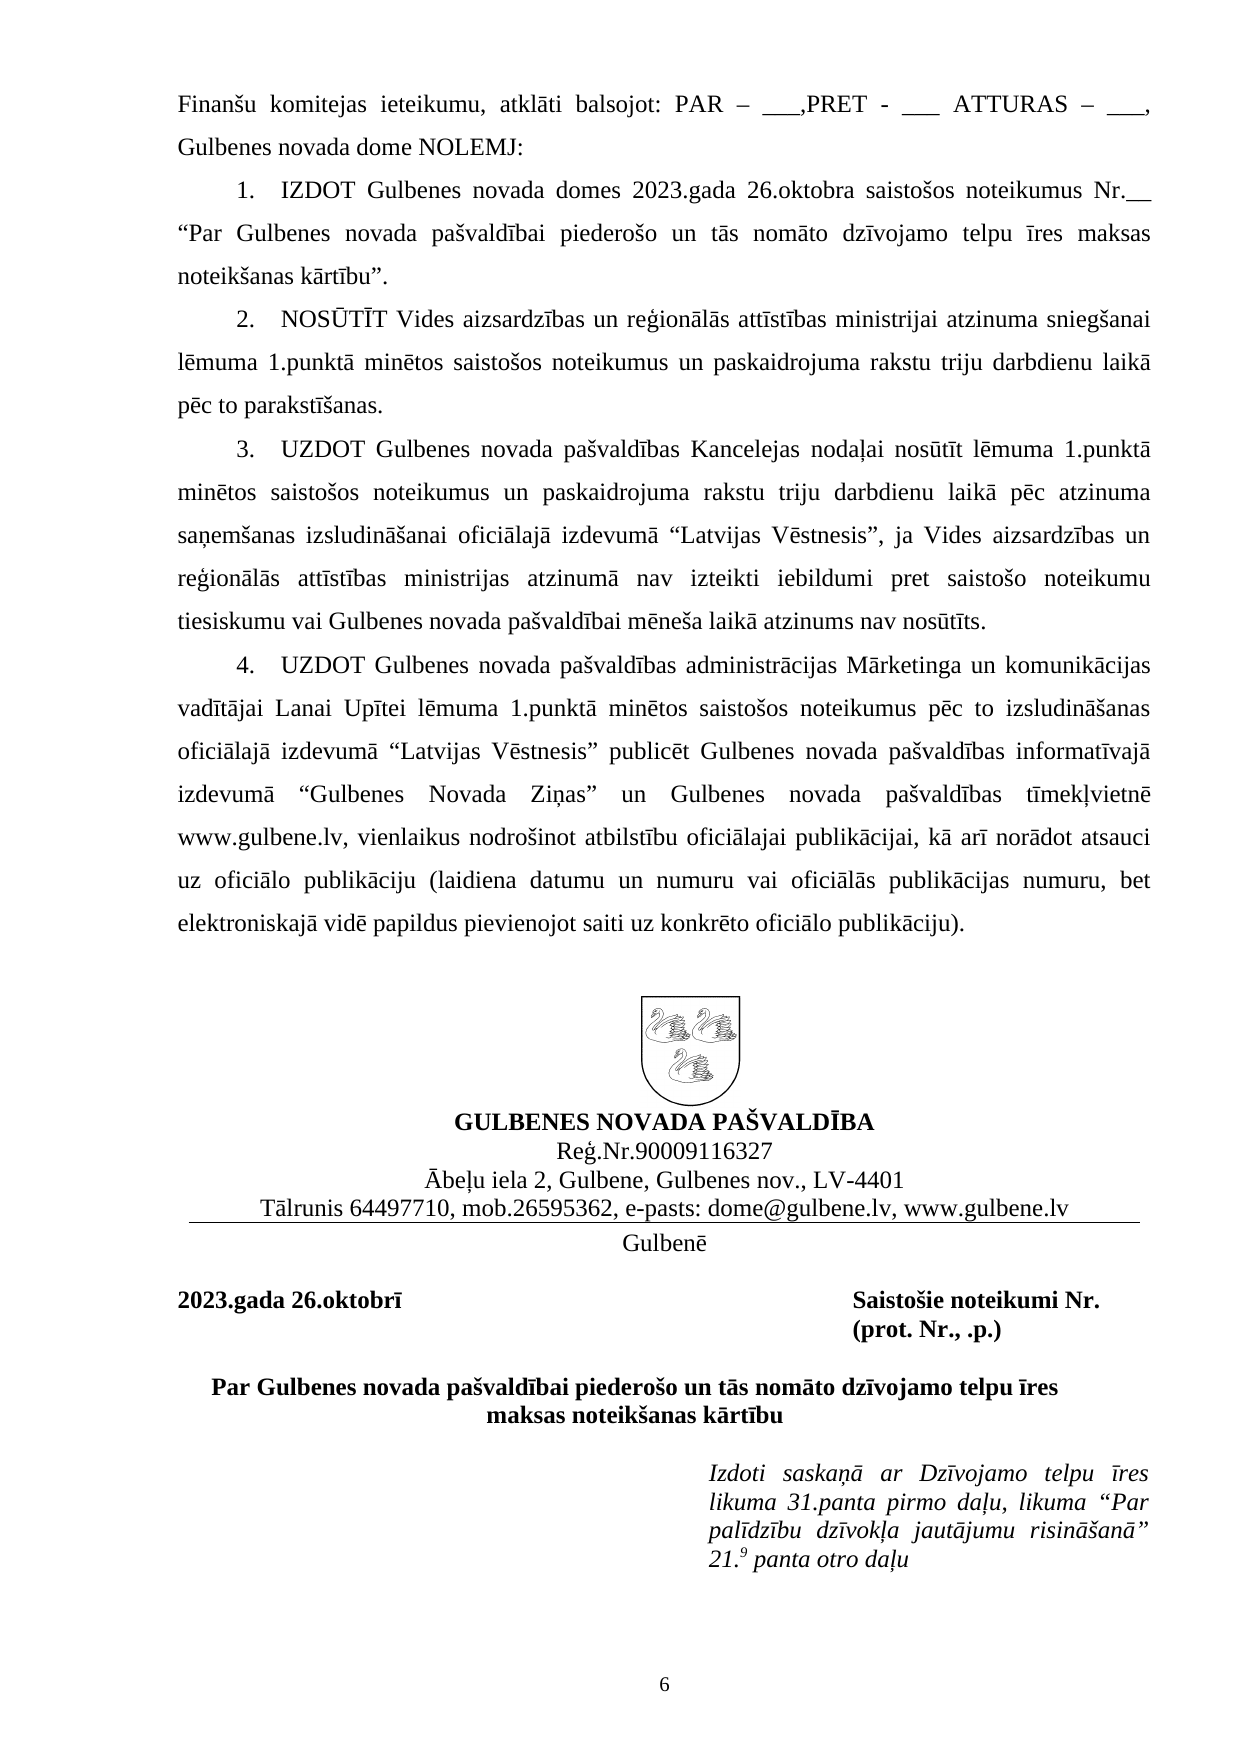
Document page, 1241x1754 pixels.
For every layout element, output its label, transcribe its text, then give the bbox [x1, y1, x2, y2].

text (prot. Nr., .p.) [852, 1314, 1149, 1343]
text 4. UZDOT Gulbenes novada pašvaldības administrācijas Mārketinga un komunikācijas vadītājai Lanai Upītei lēmuma 1.punktā minētos saistošos noteikumus pēc to izsludināšanas oficiālajā izdevumā “Latvijas Vēstnesis” publicēt Gulbenes novada pašvaldības informatīvajā izdevumā “Gulbenes Novada Ziņas” un Gulbenes novada pašvaldības tīmekļvietnē www.gulbene.lv, vienlaikus nodrošinot atbilstību oficiālajai publikācijai, kā arī norādot atsauci uz oficiālo publikāciju (laidiena datumu un numuru vai oficiālās publikācijas numuru, bet elektroniskajā vidē papildus pievienojot saiti uz konkrēto oficiālo publikāciju). [177, 650, 1152, 937]
text 3. UZDOT Gulbenes novada pašvaldības Kancelejas nodaļai nosūtīt lēmuma 1.punktā minētos saistošos noteikumus un paskaidrojuma rakstu triju darbdienu laikā pēc atzinuma saņemšanas izsludināšanai oficiālajā izdevumā “Latvijas Vēstnesis”, ja Vides aizsardzības un reģionālās attīstības ministrijas atzinumā nav izteikti iebildumi pret saistošo noteikumu tiesiskumu vai Gulbenes novada pašvaldībai mēneša laikā atzinums nav nosūtīts. [177, 434, 1152, 635]
table_header [177, 995, 1152, 1223]
text Gulbenē [177, 1228, 1152, 1257]
text 2023.gada 26.oktobrī Saistošie noteikumi Nr. [177, 1286, 1152, 1314]
picture [639, 994, 742, 1108]
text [177, 89, 1152, 161]
text Par Gulbenes novada pašvaldībai piederošo un tās nomāto dzīvojamo telpu īres maksas noteikšanas kārtību [177, 1372, 1093, 1429]
list NOSŪTĪT Vides aizsardzības un reģionālās attīstības ministrijai atzinuma sniegšanai lēmuma 1.punktā minētos saistošos noteikumus un paskaidrojuma rakstu triju darbdienu laikā pēc to parakstīšanas. [177, 304, 1152, 419]
list IZDOT Gulbenes novada domes 2023.gada 26.oktobra saistošos noteikumus Nr.__ “Par Gulbenes novada pašvaldībai piederošo un tās nomāto dzīvojamo telpu īres maksas noteikšanas kārtību”. [177, 175, 1152, 290]
table_cell [177, 1223, 1152, 1228]
text Izdoti saskaņā ar Dzīvojamo telpu īres likuma 31.panta pirmo daļu, likuma “Par palīdzību dzīvokļa jautājumu risināšanā” 21.9 panta otro daļu [709, 1458, 1152, 1573]
